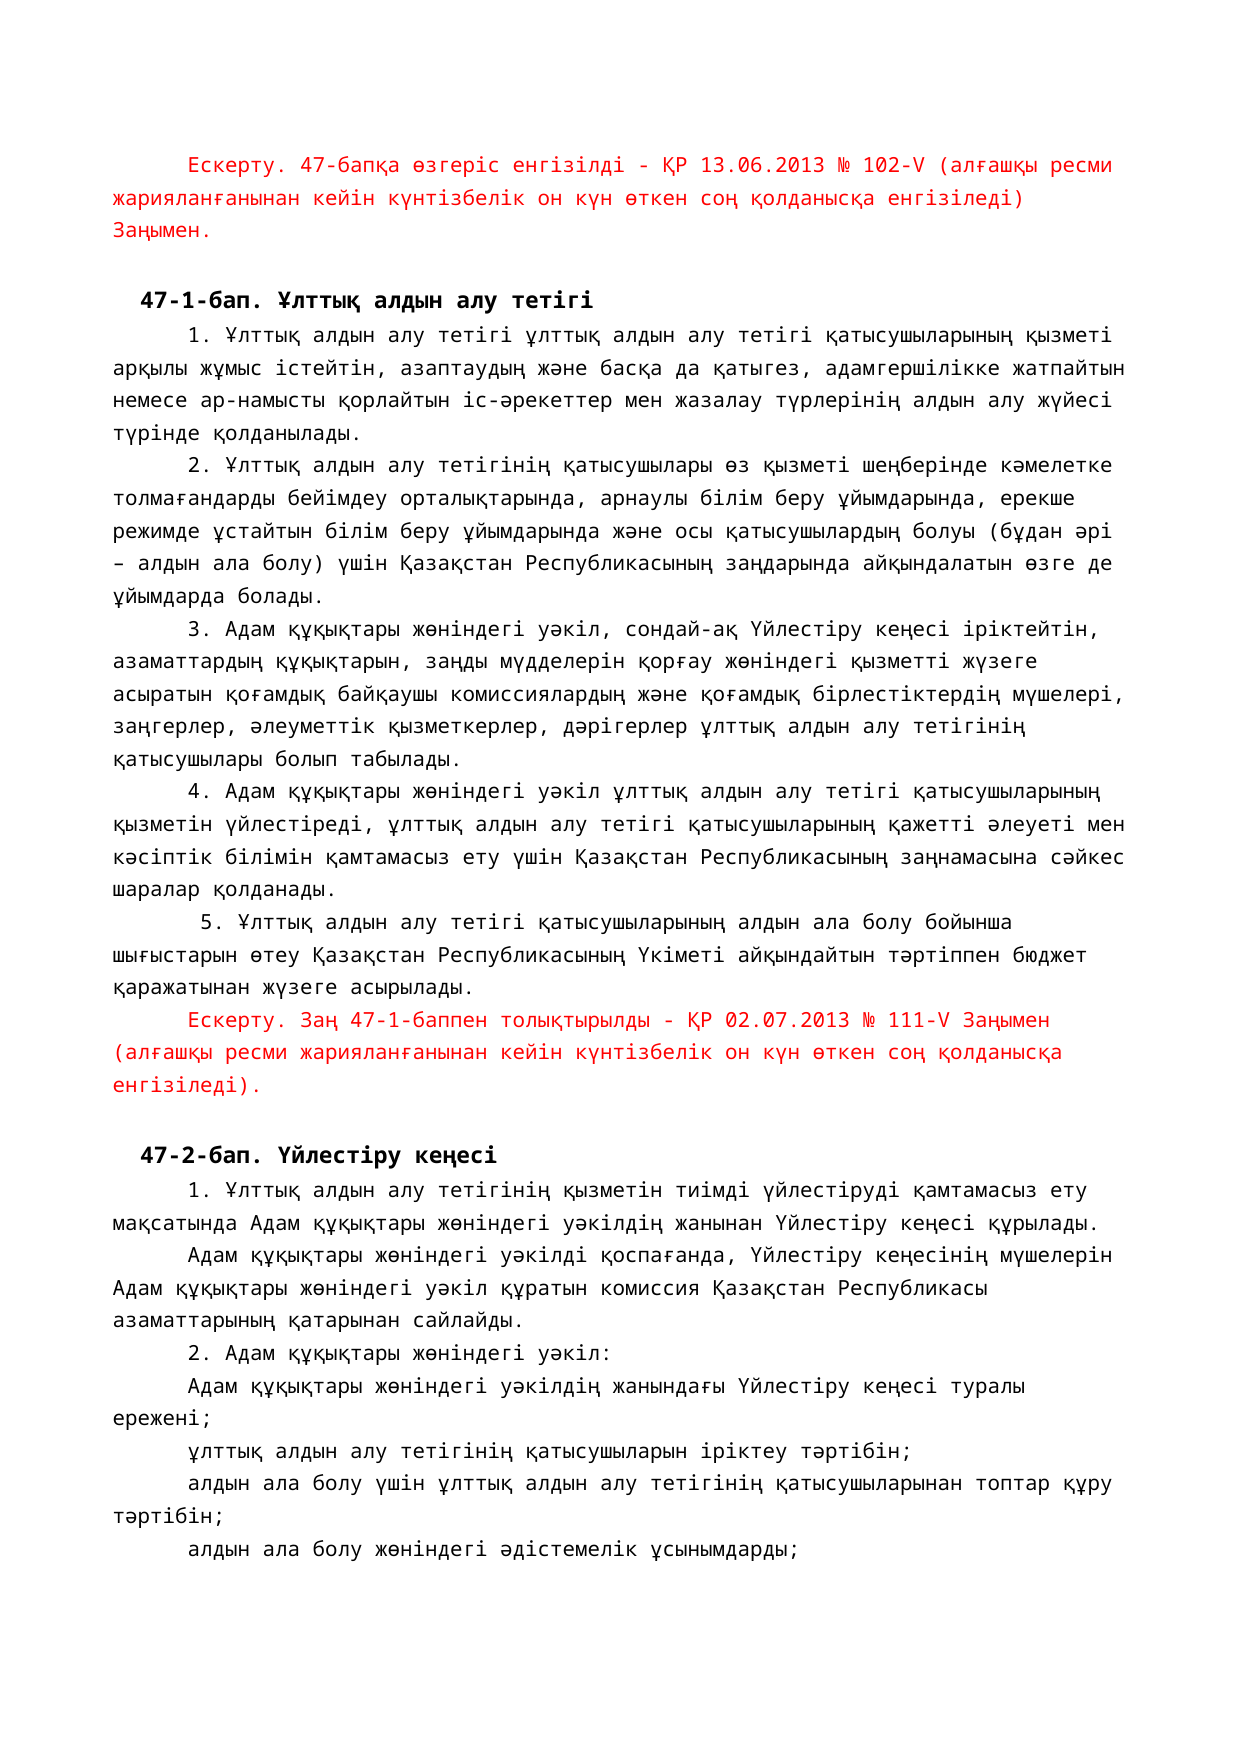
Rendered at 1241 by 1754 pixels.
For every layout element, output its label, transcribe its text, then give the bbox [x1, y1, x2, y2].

text алдын ала болу жөніндегі әдістемелік ұсынымдарды; [112, 1534, 1128, 1562]
text 47-2-бап. Үйлестіру кеңесі [112, 1139, 1128, 1170]
text 3. Адам құқықтары жөнiндегi уәкiл, сондай-ақ Үйлестіру кеңесі іріктейтін, азаматтардың құқықтарын, заңды мүдделерін қорғау жөніндегі қызметті жүзеге асыратын қоғамдық байқаушы комиссиялардың және қоғамдық бiрлестiктердiң мүшелерi, заңгерлер, әлеуметтік қызметкерлер, дәрігерлер ұлттық алдын алу тетiгiнің қатысушылары болып табылады. [112, 614, 1128, 772]
text 4. Адам құқықтары жөнiндегi уәкiл ұлттық алдын алу тетiгi қатысушыларының қызметін үйлестіреді, ұлттық алдын алу тетiгi қатысушыларының қажетті әлеуеті мен кәсіптік білімін қамтамасыз ету үшін Қазақстан Республикасының заңнамасына сәйкес шаралар қолданады. [112, 777, 1128, 903]
text 2. Ұлттық алдын алу тетiгiнің қатысушылары өз қызметі шеңберінде кәмелетке толмағандарды бейімдеу орталықтарында, арнаулы білім беру ұйымдарында, ерекше режимде ұстайтын білім беру ұйымдарында және осы қатысушылардың болуы (бұдан әрі – алдын ала болу) үшін Қазақстан Республикасының заңдарында айқындалатын өзге де ұйымдарда болады. [112, 451, 1128, 609]
text 5. Ұлттық алдын алу тетiгi қатысушыларының алдын ала болу бойынша шығыстарын өтеу Қазақстан Республикасының Үкіметі айқындайтын тәртіппен бюджет қаражатынан жүзеге асырылады. [112, 907, 1128, 1001]
text 47-1-бап. Ұлттық алдын алу тетігі [112, 284, 1128, 316]
text 1. Ұлттық алдын алу тетiгi ұлттық алдын алу тетiгi қатысушыларының қызметі арқылы жұмыс істейтін, азаптаудың және басқа да қатыгез, адамгершiлiкке жатпайтын немесе ар-намысты қорлайтын iс-әрекеттер мен жазалау түрлерiнiң алдын алу жүйесі түрінде қолданылады. [112, 320, 1128, 446]
text 2. Адам құқықтары жөнiндегi уәкiл: [112, 1338, 1128, 1367]
text 1. Ұлттық алдын алу тетiгiнің қызметін тиімді үйлестіруді қамтамасыз ету мақсатында Адам құқықтары жөнiндегi уәкiлдің жанынан Үйлестіру кеңесі құрылады. [112, 1175, 1128, 1236]
text Ескерту. 47-бапқа өзгеріс енгізілді - ҚР 13.06.2013 № 102-V (алғашқы ресми жарияланғанынан кейін күнтізбелік он күн өткен соң қолданысқа енгізіледі) Заңымен. [112, 150, 1128, 279]
text алдын ала болу үшін ұлттық алдын алу тетiгiнің қатысушыларынан топтар құру тәртібін; [112, 1468, 1128, 1529]
text Адам құқықтары жөнiндегi уәкiлді қоспағанда, Үйлестіру кеңесінің мүшелерін Адам құқықтары жөнiндегi уәкiл құратын комиссия Қазақстан Республикасы азаматтарының қатарынан сайлайды. [112, 1240, 1128, 1334]
text Адам құқықтары жөнiндегi уәкiлдің жанындағы Үйлестіру кеңесі туралы ережені; [112, 1371, 1128, 1432]
text Ескерту. Заң 47-1-баппен толықтырылды - ҚР 02.07.2013 № 111-V Заңымен (алғашқы ресми жарияланғанынан кейін күнтізбелік он күн өткен соң қолданысқа енгізіледі). [112, 1005, 1128, 1134]
text ұлттық алдын алу тетiгiнің қатысушыларын іріктеу тәртібін; [112, 1436, 1128, 1464]
